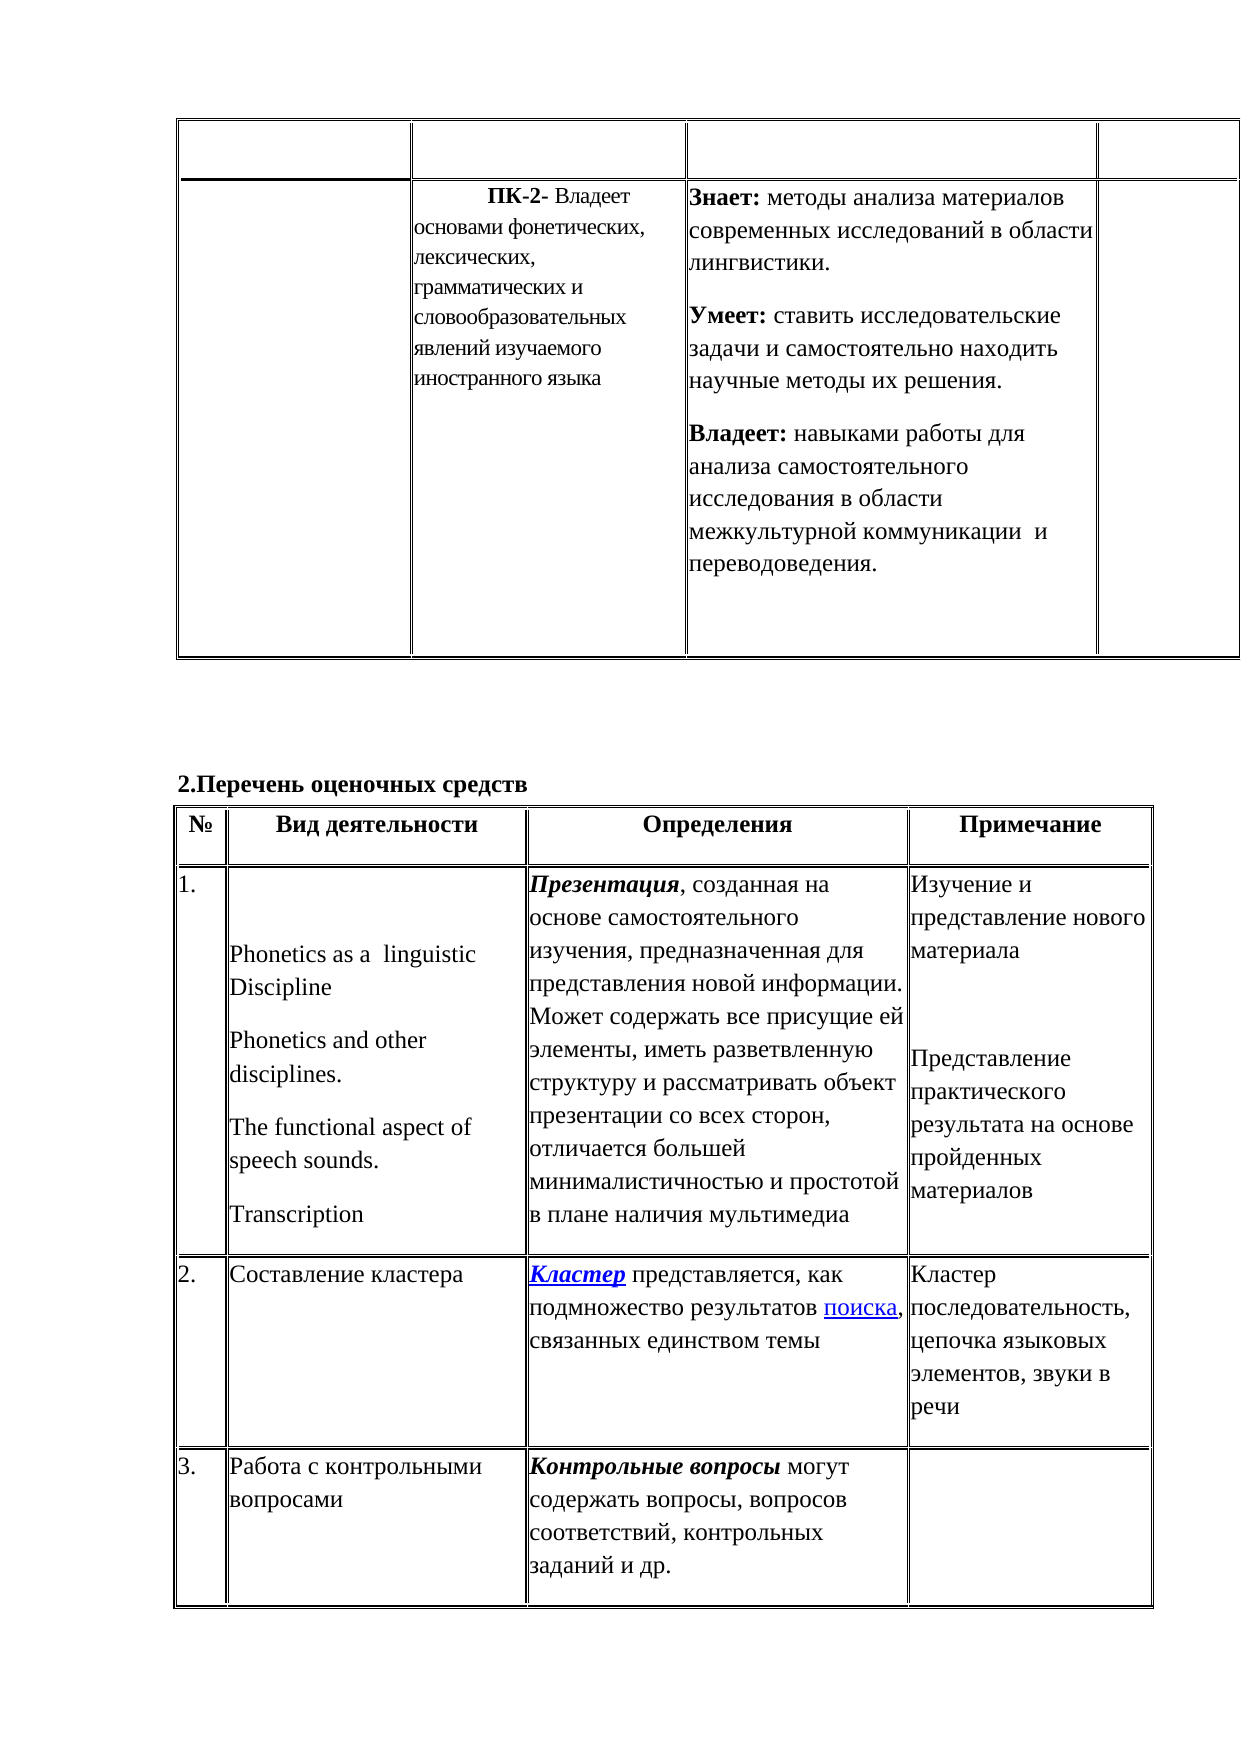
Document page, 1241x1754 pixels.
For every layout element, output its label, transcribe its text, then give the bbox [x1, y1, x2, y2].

table_cell Изучение и представление нового материала Представление практического результата на основе пройденных материалов [908, 864, 1152, 1254]
table_cell Составление кластера [229, 1258, 525, 1446]
table_header № [177, 808, 227, 864]
table_cell 2. [175, 1254, 227, 1446]
table_cell ПК-2- Владеет основами фонетических, лексических, грамматических и словообразовательных явлений изучаемого иностранного языка [411, 178, 686, 656]
table_header Определения [527, 808, 908, 864]
table_header Вид деятельности [227, 808, 527, 864]
table_cell Презентация, созданная на основе самостоятельного изучения, предназначенная для представления новой информации. Может содержать все присущие ей элементы, иметь разветвленную структуру и рассматривать объект презентации со всех сторон, отличается большей минималистичностью и простотой в плане наличия мультимедиа [529, 868, 907, 1254]
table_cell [686, 119, 1097, 178]
table_cell [1098, 178, 1240, 656]
table_cell Кластер представляется, как подмножество результатов поиска, связанных единством темы [529, 1258, 907, 1446]
table_cell Кластер последовательность, цепочка языковых элементов, звуки в речи [908, 1254, 1152, 1446]
table_cell [908, 1446, 1151, 1605]
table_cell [411, 119, 686, 178]
table_cell [179, 178, 411, 656]
table_cell Контрольные вопросы могут содержать вопросы, вопросов соответствий, контрольных заданий и др. [527, 1449, 908, 1605]
table_cell 3. [177, 1446, 227, 1605]
table_cell 1. [175, 864, 227, 1254]
table_cell Знает: методы анализа материалов современных исследований в области лингвистики. Умеет: ставить исследовательские задачи и самостоятельно находить научные методы их решения. Владеет: навыками работы для анализа самостоятельного исследования в области межкультурной коммуникации и переводоведения. [686, 178, 1097, 656]
table_cell Работа с контрольными вопросами [227, 1449, 527, 1605]
table_header Примечание [908, 808, 1151, 864]
subtitle 2.Перечень оценочных средств [177, 769, 1152, 798]
table_cell [1098, 121, 1239, 178]
table_cell Phonetics as a linguistic Discipline Phonetics and other disciplines. The functional aspect of speech sounds. Transcription [229, 868, 525, 1254]
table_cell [179, 121, 411, 178]
